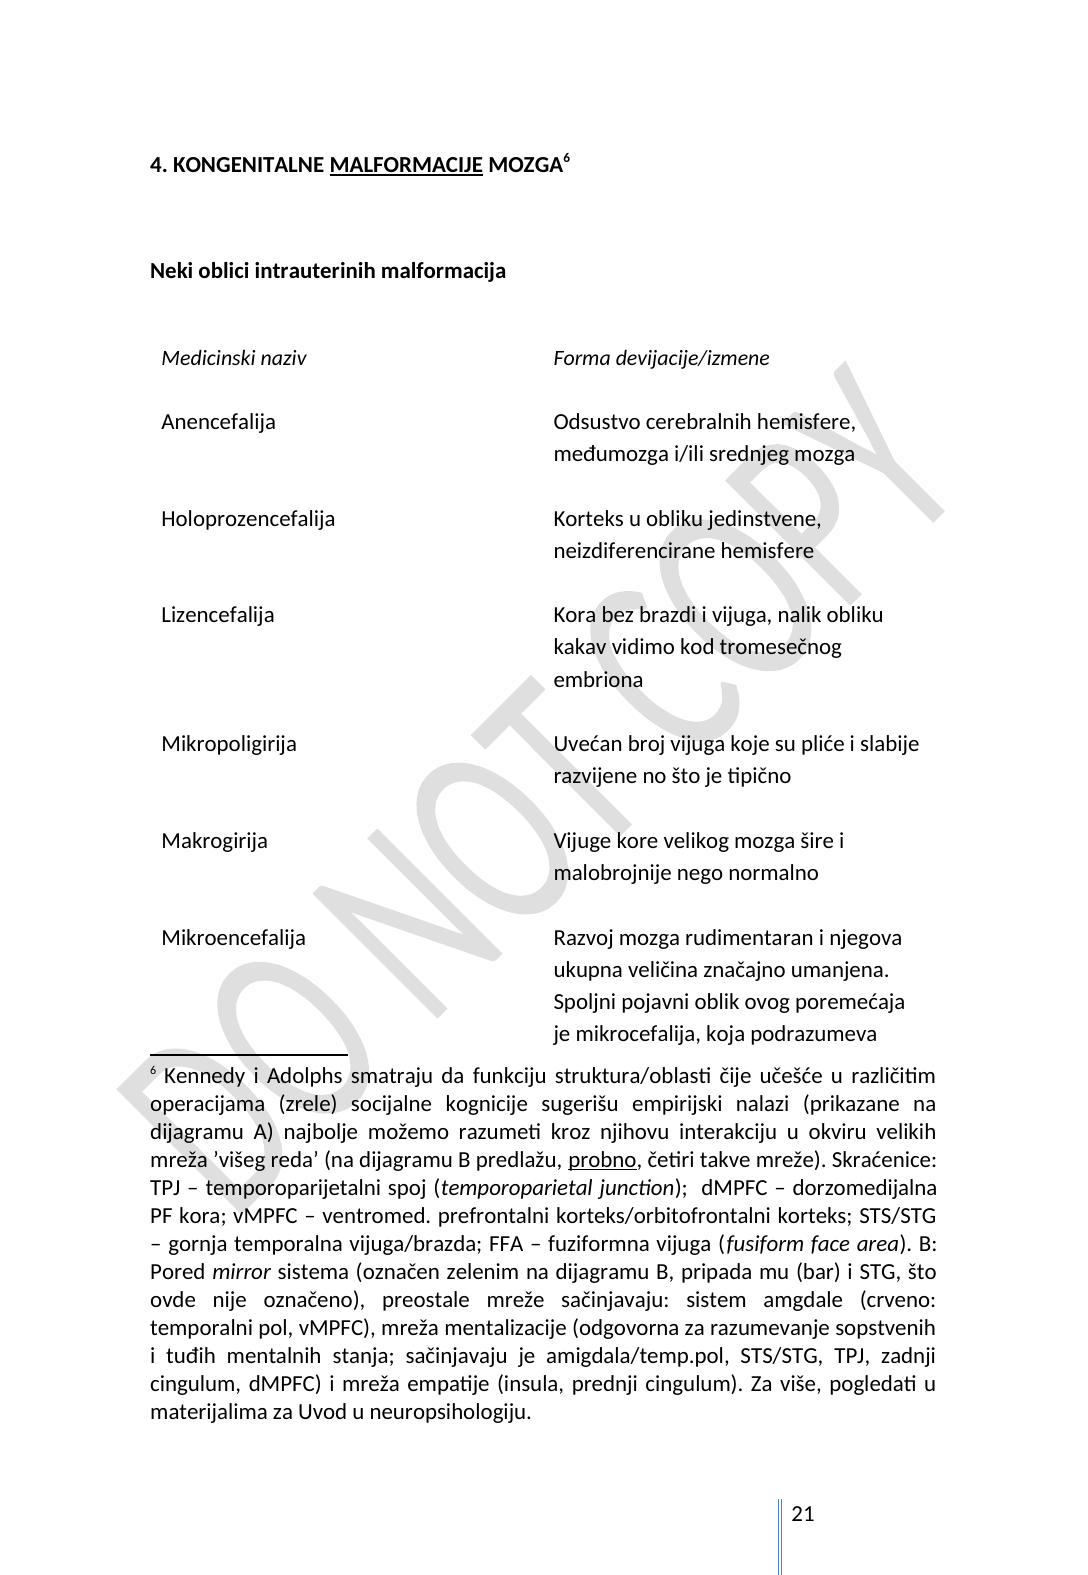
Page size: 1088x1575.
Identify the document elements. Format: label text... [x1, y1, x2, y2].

table_cell Razvoj mozga rudimentaran i njegova ukupna veličina značajno umanjena. Spoljni pojavni oblik ovog poremećaja je mikrocefalija, koja podrazumeva umanjen ukupni volumen lobanje/glave [542, 891, 934, 1047]
table_cell Lizencefalija [150, 568, 542, 697]
table_cell Odsustvo cerebralnih hemisfere, međumozga i/ili srednjeg mozga [542, 375, 934, 472]
table_cell Holoprozencefalija [150, 472, 542, 568]
table_cell Makrogirija [150, 794, 542, 891]
table_header Forma devijacije/izmene [542, 309, 934, 375]
table_cell Kora bez brazdi i vijuga, nalik obliku kakav vidimo kod tromesečnog embriona [542, 568, 934, 697]
table_cell Anencefalija [150, 375, 542, 472]
text Neki oblici intrauterinih malformacija [150, 256, 937, 284]
table_cell Mikropoligirija [150, 697, 542, 794]
table_cell Mikroencefalija [150, 891, 542, 1047]
text 4. KONGENITALNE MALFORMACIJE MOZGA [150, 150, 937, 178]
table_cell Vijuge kore velikog mozga šire i malobrojnije nego normalno [542, 794, 934, 891]
table_header Medicinski naziv [150, 309, 542, 375]
table_cell Uvećan broj vijuga koje su pliće i slabije razvijene no što je tipično [542, 697, 934, 794]
table_cell Korteks u obliku jedinstvene, neizdiferencirane hemisfere [542, 472, 934, 568]
